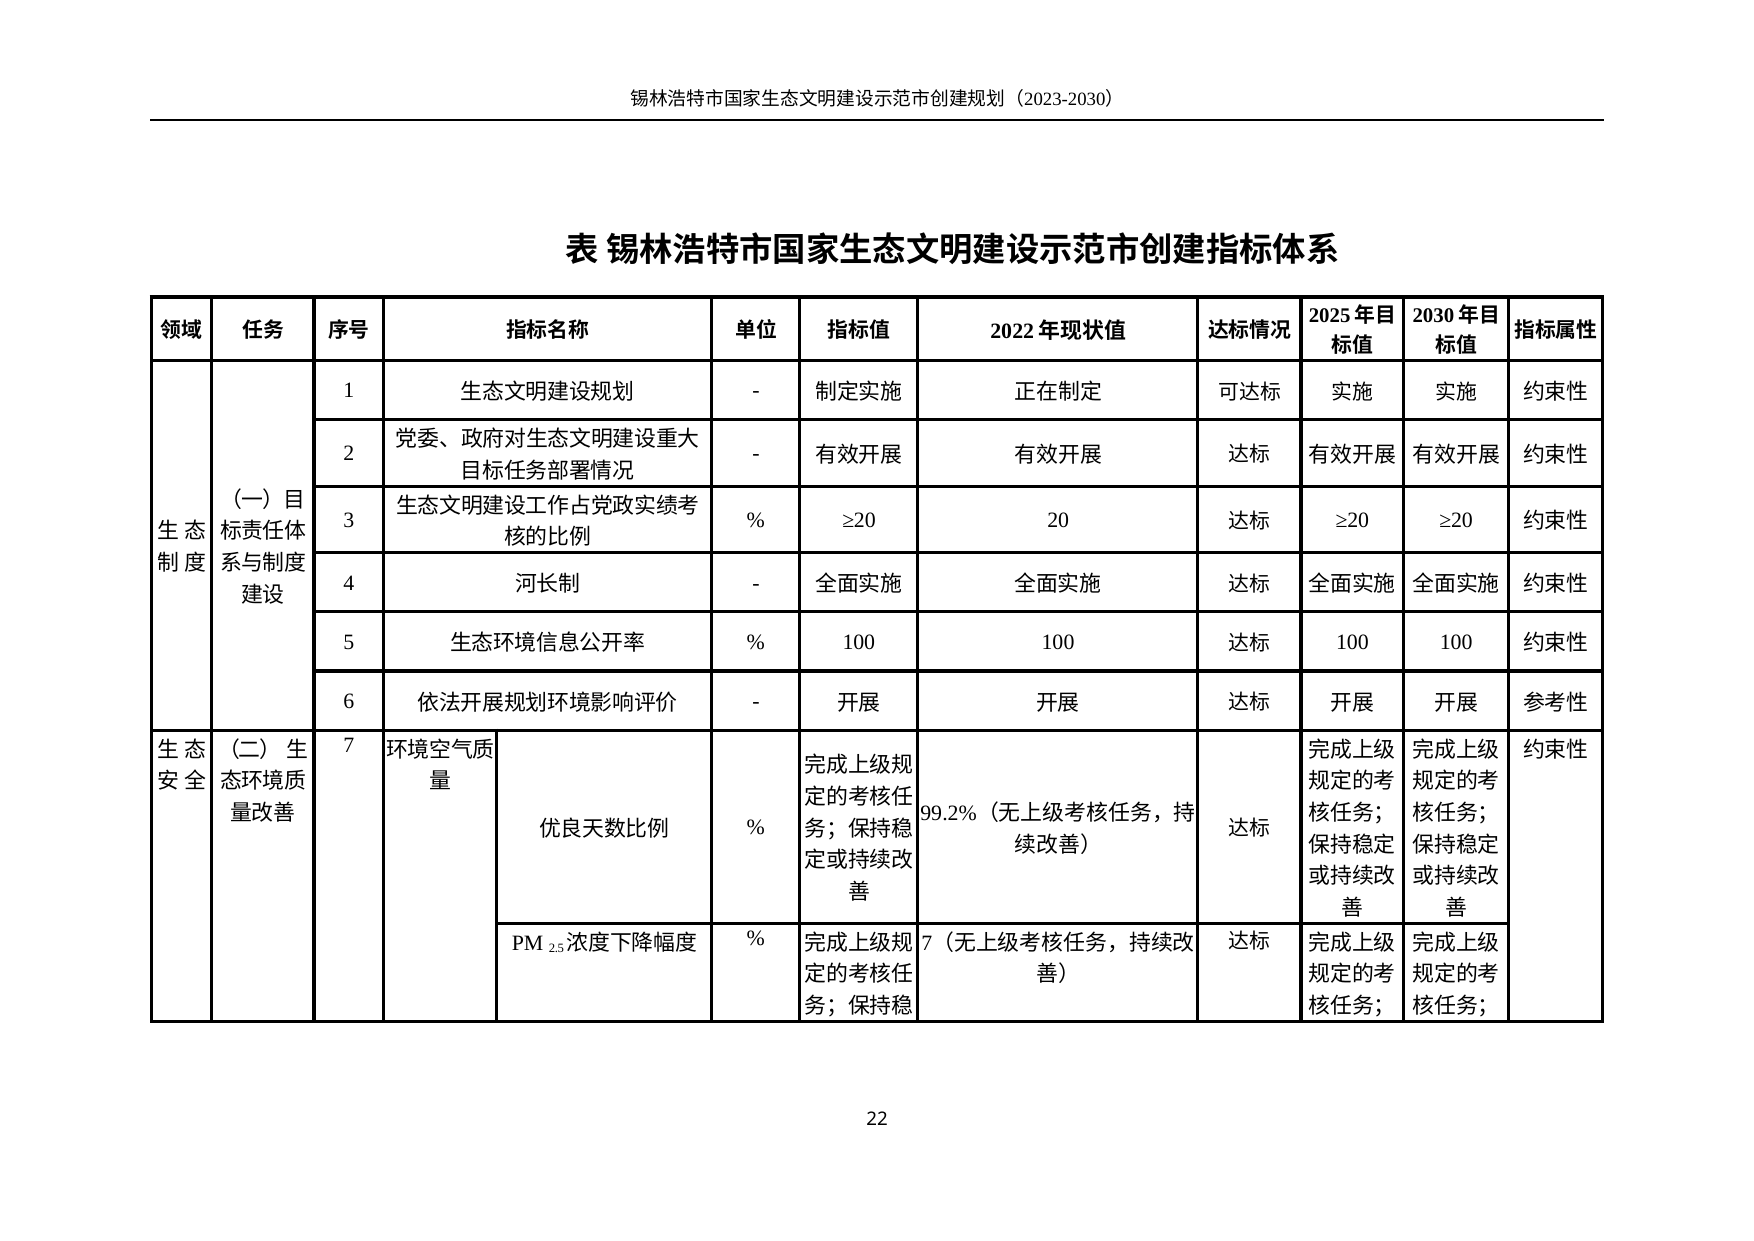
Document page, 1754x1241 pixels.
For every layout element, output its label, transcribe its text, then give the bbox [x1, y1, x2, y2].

table_cell % [713, 488, 798, 551]
table_cell 制定实施 [801, 362, 916, 418]
table_cell 参考性 [1510, 673, 1601, 728]
table_cell - [713, 362, 798, 418]
table_header 达标情况 [1199, 299, 1299, 359]
table_cell 生态文明建设工作占党政实绩考核的比例 [385, 488, 710, 551]
table_cell ≥20 [1405, 488, 1507, 551]
table_cell 实施 [1405, 362, 1507, 418]
table_cell 有效开展 [1303, 421, 1402, 484]
table_cell ≥20 [1303, 488, 1402, 551]
table_cell 党委、政府对生态文明建设重大目标任务部署情况 [385, 421, 710, 484]
table_cell 约束性 [1510, 613, 1601, 669]
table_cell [1303, 925, 1402, 1020]
table_cell 完成上级规定的考核任务；保持稳定或持续改善 [801, 732, 916, 922]
table_cell 7 [316, 732, 382, 1020]
table_cell 生态环境信息公开率 [385, 613, 710, 669]
text 表 锡林浩特市国家生态文明建设示范市创建指标体系 [150, 214, 1604, 279]
table_cell 约束性 [1510, 732, 1601, 1020]
table_header 2025年目标值 [1303, 299, 1402, 359]
table_cell 可达标 [1199, 362, 1299, 418]
table_cell 达标 [1199, 421, 1299, 484]
table_cell 2 [316, 421, 382, 484]
table_cell 生态文明建设规划 [385, 362, 710, 418]
table_cell % [713, 925, 798, 1020]
table_cell 100 [1303, 613, 1402, 669]
table_cell 100 [919, 613, 1196, 669]
table_header 指标名称 [385, 299, 710, 359]
table_cell 依法开展规划环境影响评价 [385, 673, 710, 728]
table_cell 环境空气质量 [385, 732, 495, 1020]
table_cell 有效开展 [1405, 421, 1507, 484]
table_cell 开展 [1405, 673, 1507, 728]
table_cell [801, 925, 916, 1020]
table_cell PM 2.5浓度下降幅度 [498, 925, 710, 1020]
table_cell 达标 [1199, 613, 1299, 669]
table_cell （一）目标责任体系与制度建设 [213, 362, 312, 728]
table_cell 7（无上级考核任务，持续改善） [919, 925, 1196, 1020]
table_cell 4 [316, 554, 382, 610]
table_cell 达标 [1199, 488, 1299, 551]
table_cell % [713, 613, 798, 669]
table_cell - [713, 673, 798, 728]
table_cell 100 [801, 613, 916, 669]
table_cell 约束性 [1510, 554, 1601, 610]
table_cell 生 态 制 度 [153, 362, 210, 728]
table_cell 有效开展 [919, 421, 1196, 484]
table_cell 开展 [801, 673, 916, 728]
table_cell 达标 [1199, 925, 1299, 1020]
table_header 2030年目标值 [1405, 299, 1507, 359]
table_cell - [713, 421, 798, 484]
table_cell 开展 [1303, 673, 1402, 728]
table_cell 6 [316, 673, 382, 728]
table_cell 约束性 [1510, 362, 1601, 418]
table_cell 约束性 [1510, 421, 1601, 484]
table_cell 99.2%（无上级考核任务，持续改善） [919, 732, 1196, 922]
table_header 2022年现状值 [919, 299, 1196, 359]
table_cell 20 [919, 488, 1196, 551]
table_cell ≥20 [801, 488, 916, 551]
table_cell 达标 [1199, 732, 1299, 922]
table_cell 优良天数比例 [498, 732, 710, 922]
table_header 领域 [153, 299, 210, 359]
table_cell 有效开展 [801, 421, 916, 484]
table_header 任务 [213, 299, 312, 359]
table_cell 开展 [919, 673, 1196, 728]
table_cell 达标 [1199, 554, 1299, 610]
table_cell 达标 [1199, 673, 1299, 728]
table_cell 生 态 安 全 [153, 732, 210, 1020]
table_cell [1405, 925, 1507, 1020]
table_cell 河长制 [385, 554, 710, 610]
table_cell 100 [1405, 613, 1507, 669]
table_header 指标值 [801, 299, 916, 359]
table_cell % [713, 732, 798, 922]
table_header 序号 [316, 299, 382, 359]
table_cell （二） 生态环境质量改善 [213, 732, 312, 1020]
table_cell 完成上级规定的考核任务；保持稳定或持续改善 [1405, 732, 1507, 922]
table_cell 完成上级规定的考核任务；保持稳定或持续改善 [1303, 732, 1402, 922]
table_cell - [713, 554, 798, 610]
table_header 指标属性 [1510, 299, 1601, 359]
table_cell 全面实施 [1405, 554, 1507, 610]
table_header 单位 [713, 299, 798, 359]
table_cell 全面实施 [801, 554, 916, 610]
table_cell 全面实施 [1303, 554, 1402, 610]
table_cell 约束性 [1510, 488, 1601, 551]
table_cell 1 [316, 362, 382, 418]
table_cell 5 [316, 613, 382, 669]
table_cell 全面实施 [919, 554, 1196, 610]
table_cell 正在制定 [919, 362, 1196, 418]
table_cell 实施 [1303, 362, 1402, 418]
table_cell 3 [316, 488, 382, 551]
